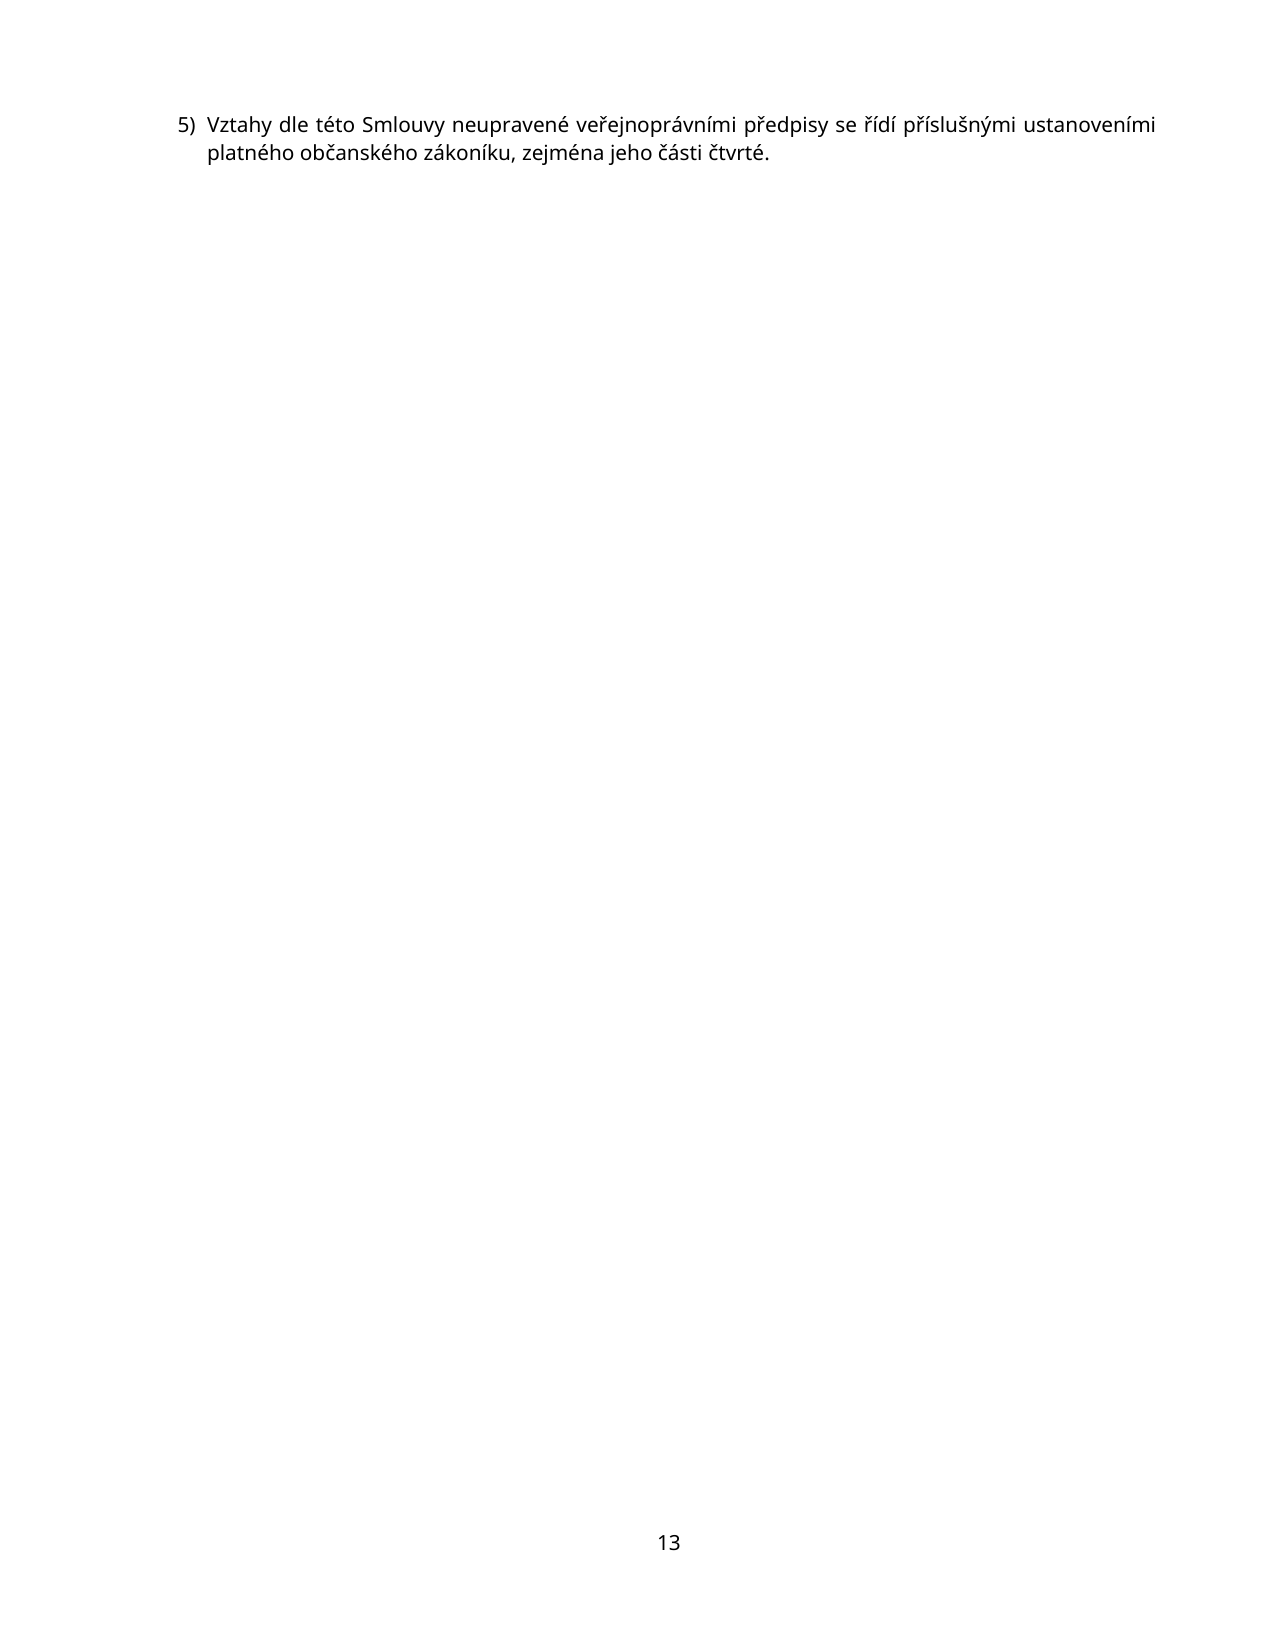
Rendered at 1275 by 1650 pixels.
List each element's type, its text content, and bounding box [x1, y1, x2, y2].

list Vztahy dle této Smlouvy neupravené veřejnoprávními předpisy se řídí příslušnými ustanoveními platného občanského zákoníku, zejména jeho části čtvrté. [177, 110, 1156, 165]
